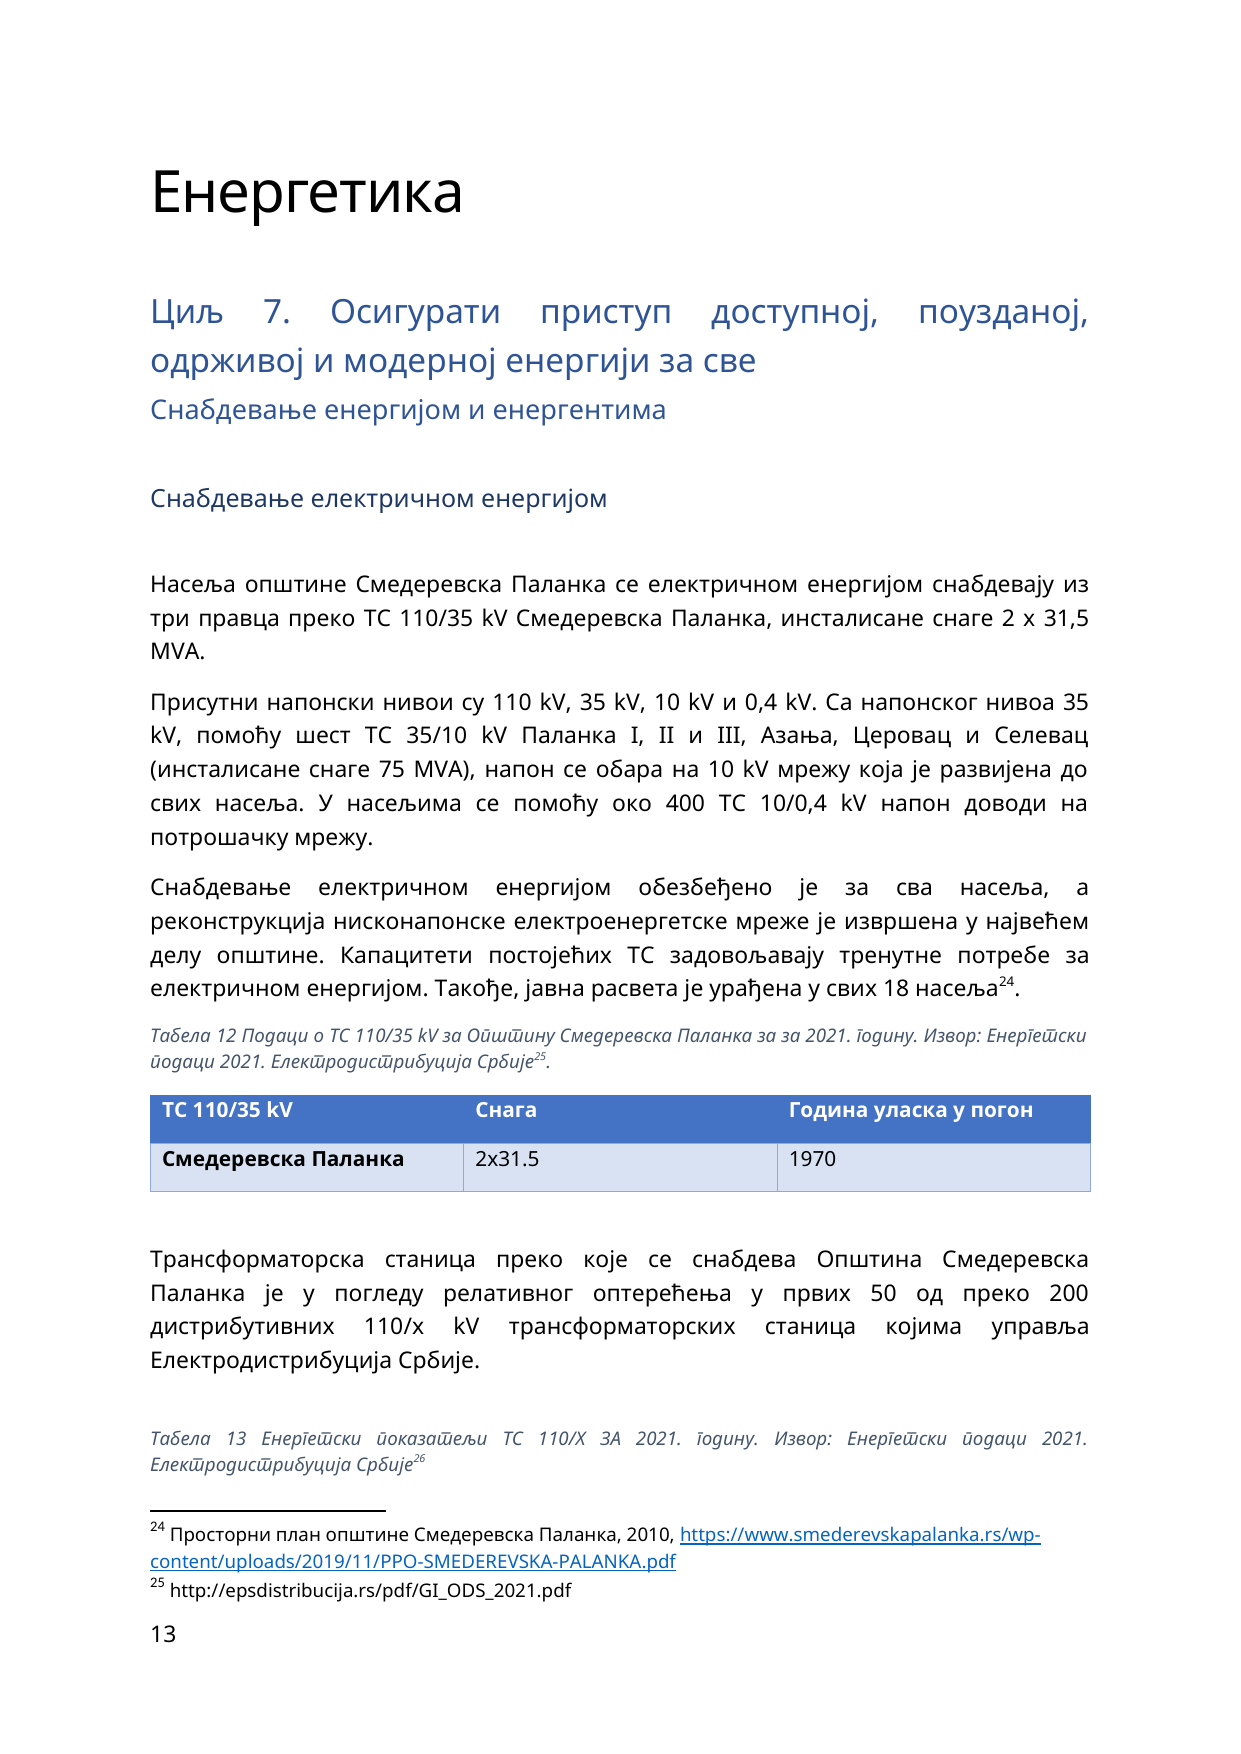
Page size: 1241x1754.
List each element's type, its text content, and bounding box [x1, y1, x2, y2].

title Енергетика [150, 150, 1090, 229]
text Насеља општине Смедеревска Паланка се електричном енергијом снабдевају из три правца преко ТС 110/35 kV Смедеревска Паланка, инсталисане снаге 2 x 31,5 MVA. [150, 568, 1090, 666]
table_cell 2x31.5 [464, 1144, 777, 1191]
table_header Година уласка у погон [778, 1096, 1090, 1143]
table_cell 1970 [778, 1144, 1090, 1191]
table_header Снага [464, 1096, 777, 1143]
text Снабдевање електричном енергијом обезбеђено је за сва насеља, а реконструкција нисконапонске електроенергетске мреже је извршена у највећем делу општине. Капацитети постојећих ТС задовољавају тренутне потребе за електричном енергијом. Такође, јавна расвета је урађена у свих 18 насеља. [150, 871, 1090, 1003]
table_header ТС 110/35 kV [151, 1096, 463, 1143]
text Присутни напонски нивои су 110 kV, 35 kV, 10 kV и 0,4 kV. Са напонског нивоа 35 kV, помоћу шест ТС 35/10 kV Паланка I, II и III, Азања, Церовац и Селевац (инсталисане снаге 75 MVA), напон се обара на 10 kV мрежу која је развијена до свих насеља. У насељима се помоћу око 400 ТС 10/0,4 kV напон доводи на потрошачку мрежу. [150, 686, 1090, 852]
subtitle Снабдевање енергијом и енергентима [150, 390, 1090, 427]
subtitle Циљ 7. Осигурати приступ доступној, поузданој, одрживој и модерној енергији за све [150, 288, 1090, 383]
subtitle Снабдевање електричном енергијом [150, 481, 1090, 514]
text Трансформаторска станица преко које се снабдева Општина Смедеревска Паланка је у погледу релативног оптерећења у првих 50 од преко 200 дистрибутивних 110/x kV трансформаторских станица којима управља Електродистрибуција Србије. [150, 1243, 1090, 1375]
table_cell Смедеревска Паланка [151, 1144, 463, 1191]
